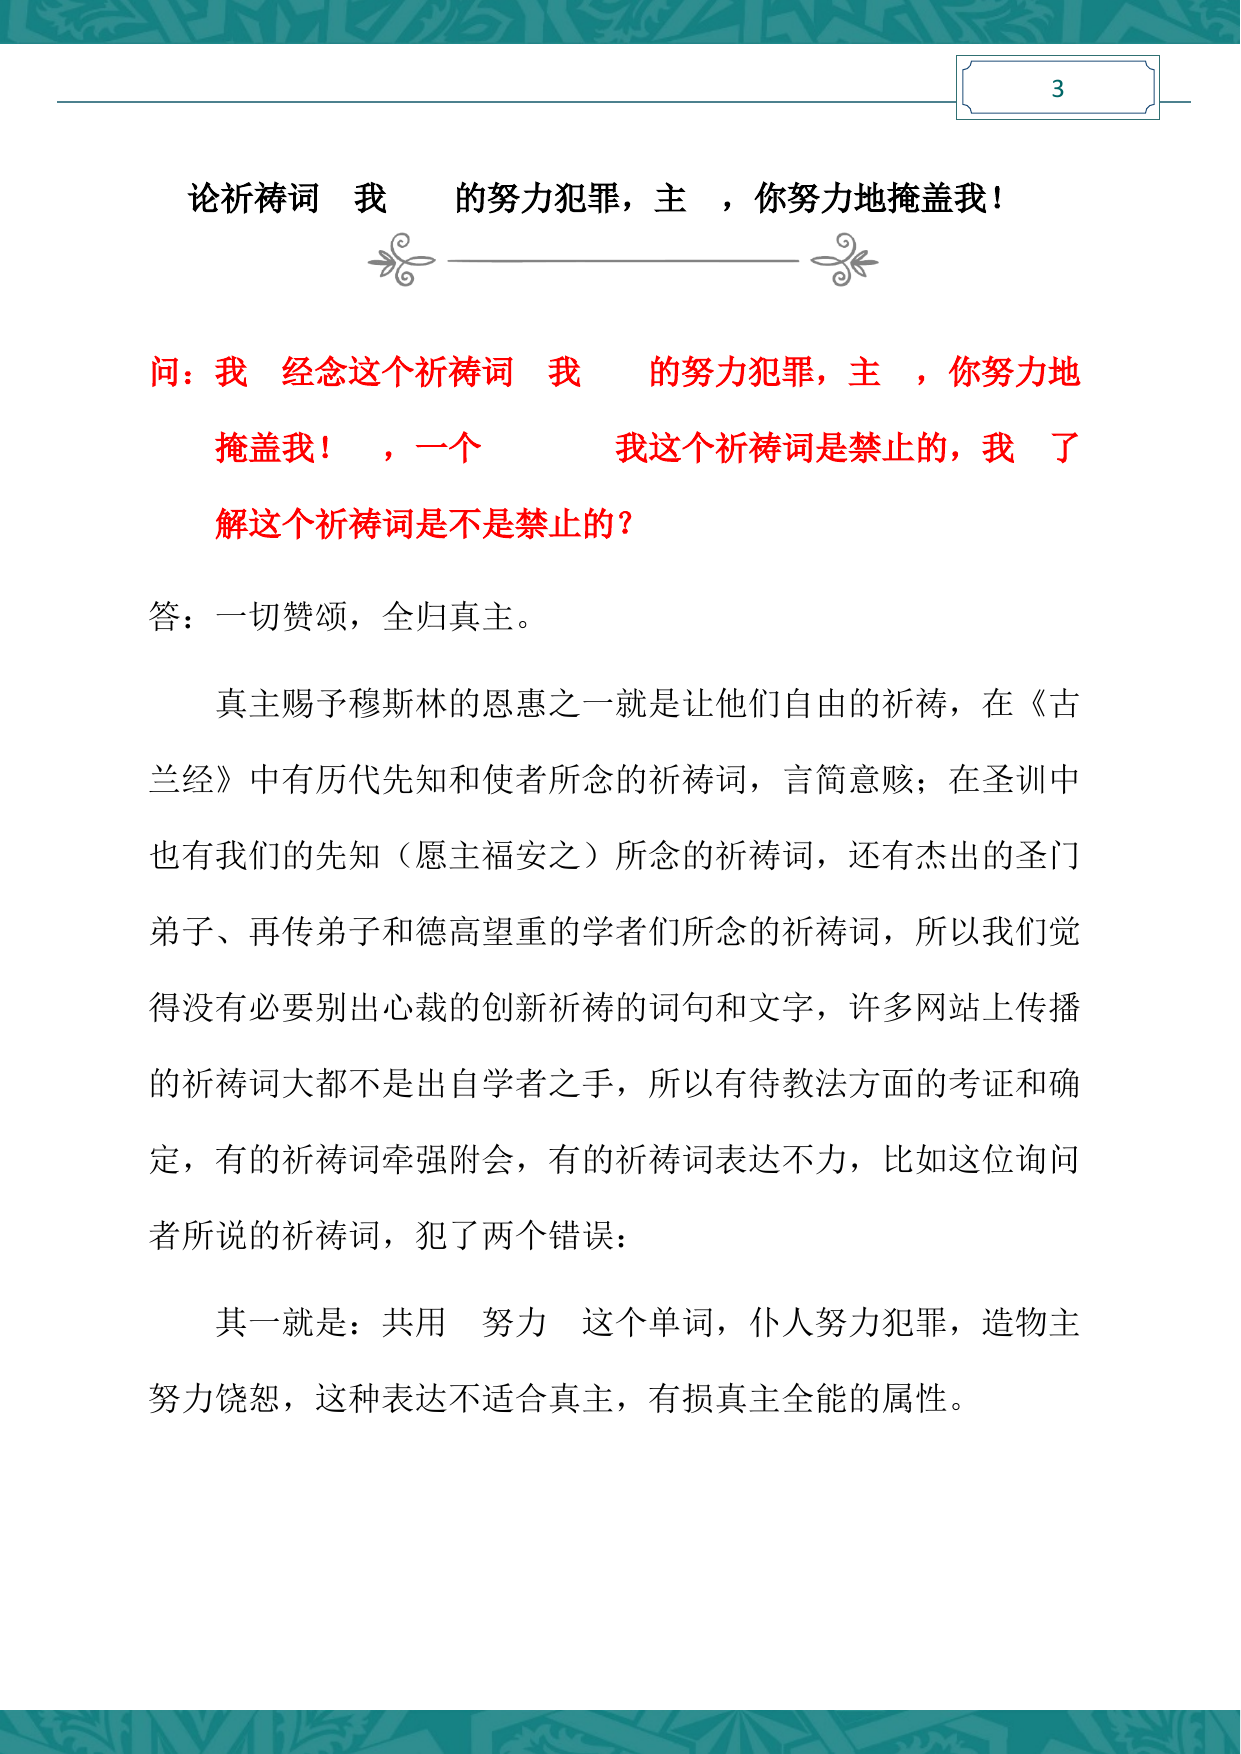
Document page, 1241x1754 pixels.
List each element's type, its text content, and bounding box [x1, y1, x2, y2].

picture [0, 1710, 1241, 1754]
text 问：我曾经念这个祈祷词“我秘密的努力犯罪，主啊，你努力地掩盖我！”，一个朋友告诉我这个祈祷词是禁止的，我想了解这个祈祷词是不是禁止的？ [148, 350, 1092, 540]
text 真主赐予穆斯林的恩惠之一就是让他们自由的祈祷，在《古兰经》中有历代先知和使者所念的祈祷词，言简意赅；在圣训中也有我们的先知（愿主福安之）所念的祈祷词，还有杰出的圣门弟子、再传弟子和德高望重的学者们所念的祈祷词，所以我们觉得没有必要别出心裁的创新祈祷的词句和文字，许多网站上传播的祈祷词大都不是出自学者之手，所以有待教法方面的考证和确定，有的祈祷词牵强附会，有的祈祷词表达不力，比如这位询问者所说的祈祷词，犯了两个错误： [148, 682, 1092, 1252]
text 答：一切赞颂，全归真主。 [148, 595, 1092, 633]
text 其一就是：共用“努力”这个单词，仆人努力犯罪，造物主努力饶恕，这种表达不适合真主，有损真主全能的属性。 [148, 1301, 1092, 1415]
text 论祈祷词“我秘密的努力犯罪，主啊，你努力地掩盖我！” [148, 176, 1092, 214]
picture [0, 0, 1240, 44]
